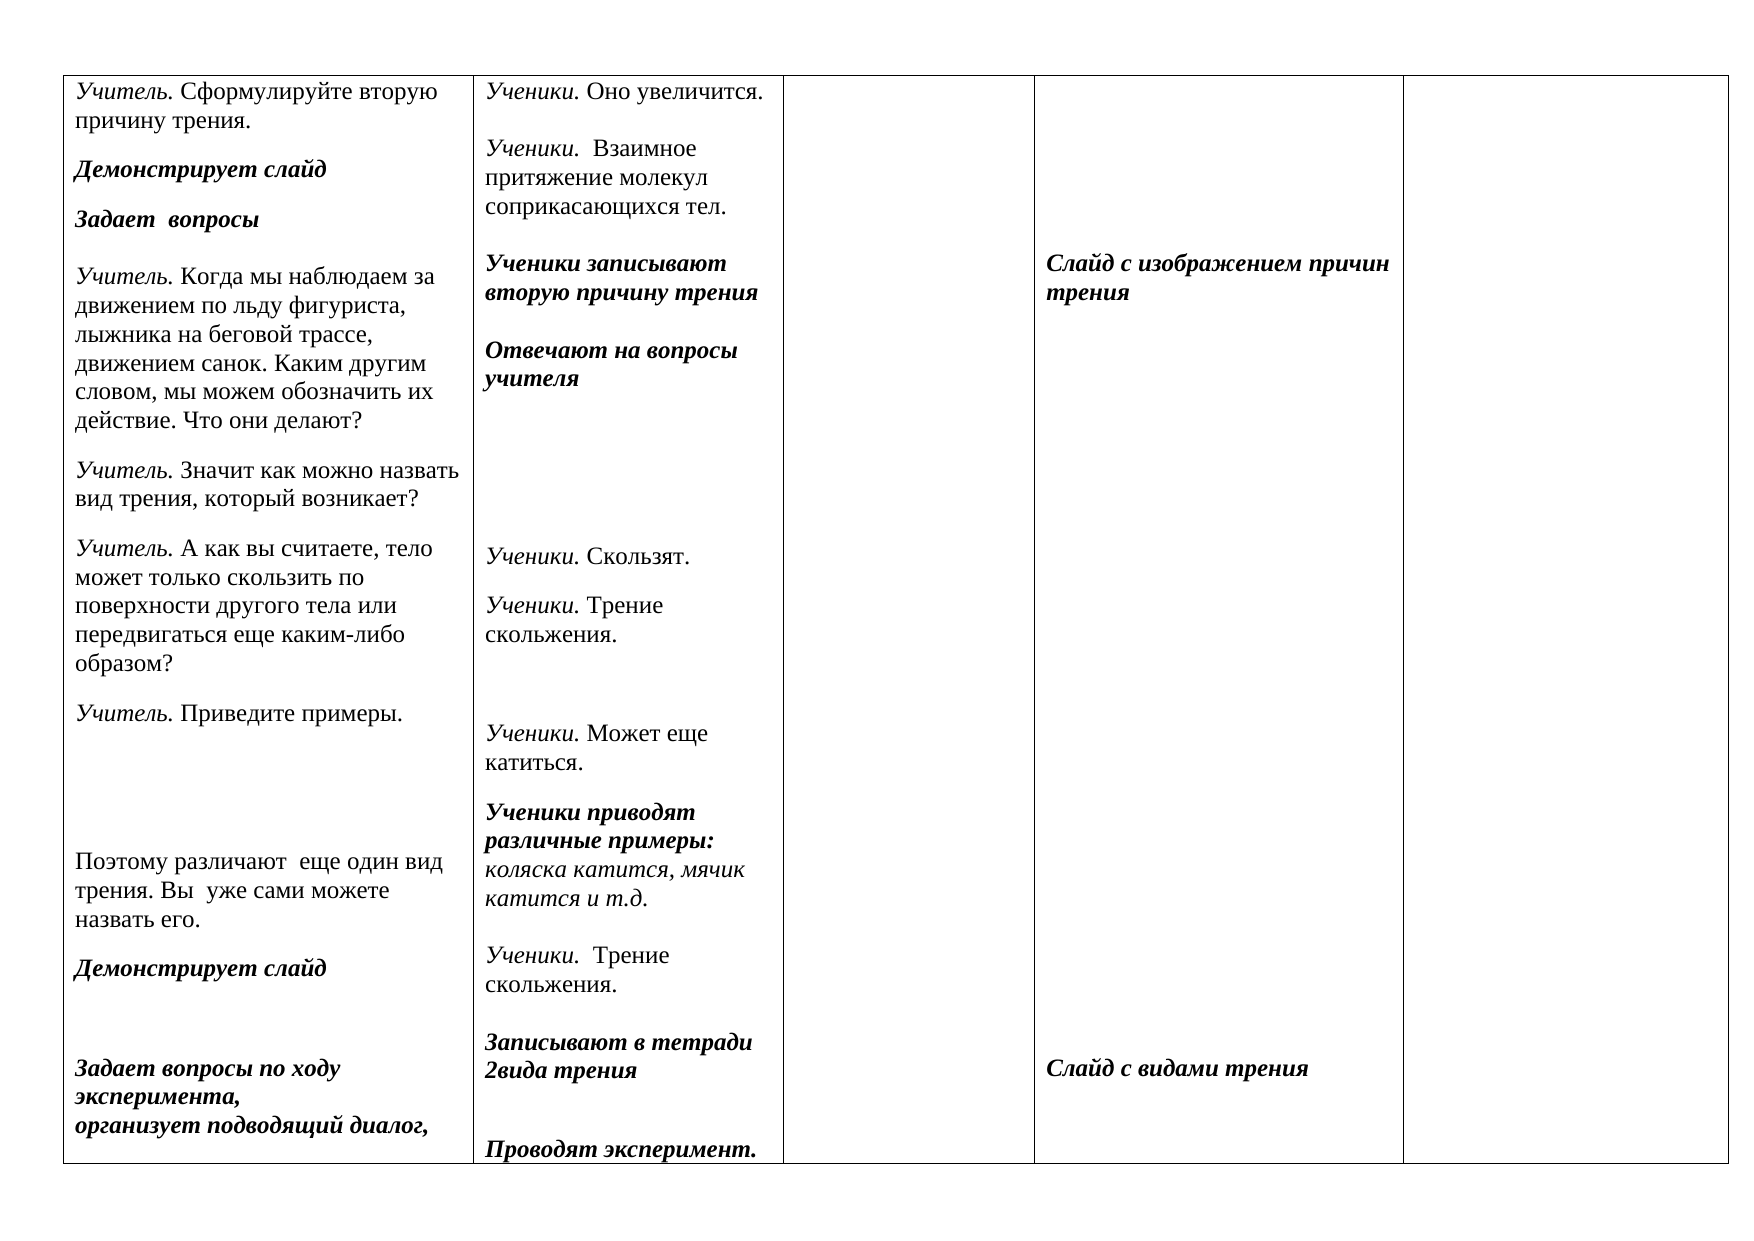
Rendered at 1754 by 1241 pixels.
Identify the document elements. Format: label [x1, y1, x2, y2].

table_cell [474, 76, 783, 1163]
table_cell [784, 76, 1034, 1163]
table_cell [1035, 76, 1403, 1163]
table_cell [1404, 76, 1728, 1163]
table_cell [64, 76, 473, 1163]
